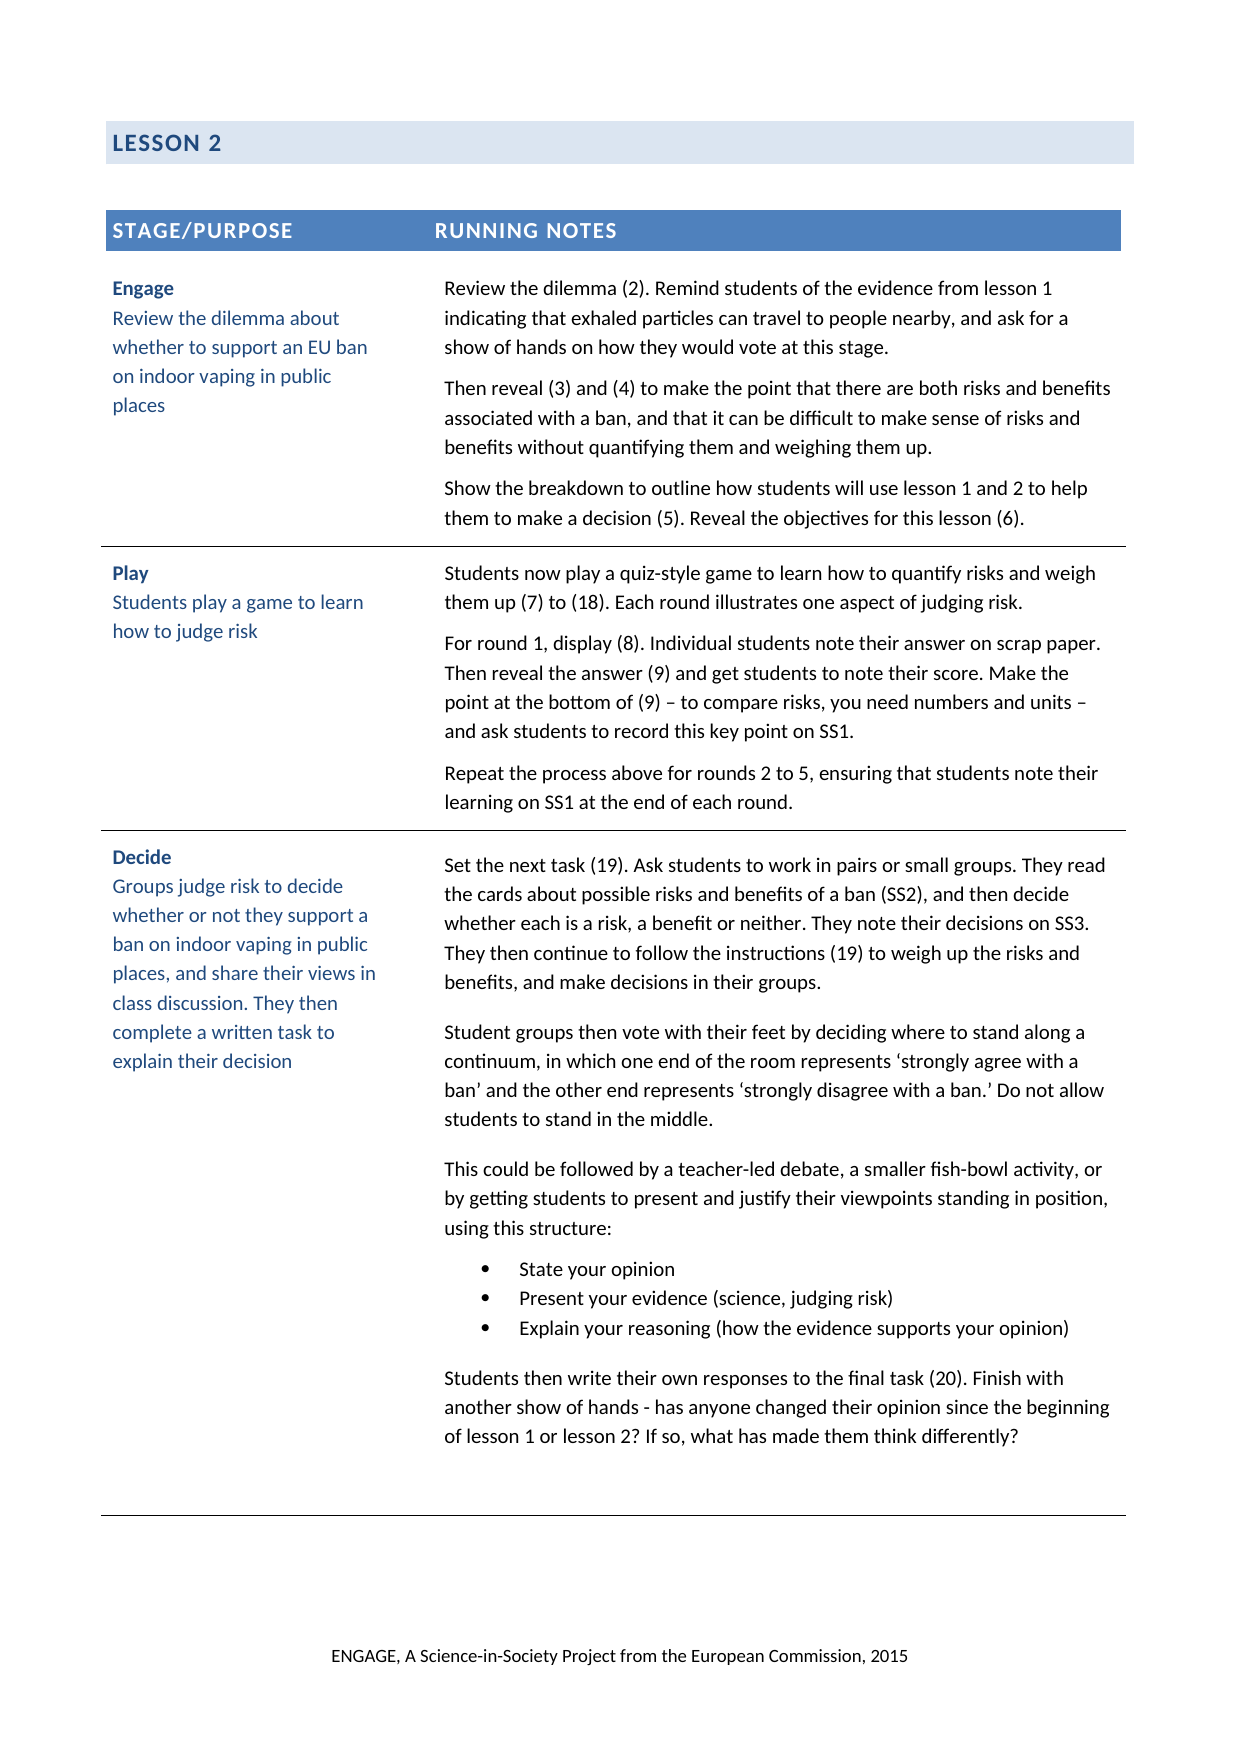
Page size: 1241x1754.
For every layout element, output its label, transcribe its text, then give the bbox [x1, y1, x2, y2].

subtitle Lesson 2 [112, 128, 1128, 158]
table_cell Decide Groups judge risk to decide whether or not they support a ban on indoor vaping in public places, and share their views in class discussion. They then complete a written task to explain their decision [101, 831, 400, 1514]
table_cell Set the next task (19). Ask students to work in pairs or small groups. They read the cards about possible risks and benefits of a ban (SS2), and then decide whether each is a risk, a benefit or neither. They note their decisions on SS3. They then continue to follow the instructions (19) to weigh up the risks and benefits, and make decisions in their groups. Student groups then vote with their feet by deciding where to stand along a continuum, in which one end of the room represents ‘strongly agree with a ban’ and the other end represents ‘strongly disagree with a ban.’ Do not allow students to stand in the middle. This could be followed by a teacher-led debate, a smaller fish-bowl activity, or by getting students to present and justify their viewpoints standing in position, using this structure: State your opinion Present your evidence (science, judging risk) Explain your reasoning (how the evidence supports your opinion) Students then write their own responses to the final task (20). Finish with another show of hands - has anyone changed their opinion since the beginning of lesson 1 or lesson 2? If so, what has made them think differently? [400, 831, 1126, 1514]
table_cell Review the dilemma (2). Remind students of the evidence from lesson 1 indicating that exhaled particles can travel to people nearby, and ask for a show of hands on how they would vote at this stage. Then reveal (3) and (4) to make the point that there are both risks and benefits associated with a ban, and that it can be difficult to make sense of risks and benefits without quantifying them and weighing them up. Show the breakdown to outline how students will use lesson 1 and 2 to help them to make a decision (5). Reveal the objectives for this lesson (6). [400, 276, 1126, 546]
table_cell Play Students play a game to learn how to judge risk [101, 547, 400, 830]
table_cell Engage Review the dilemma about whether to support an EU ban on indoor vaping in public places [101, 276, 400, 546]
table_header STAGE/PURPOSE RUNNING NOTES [101, 190, 1126, 276]
table_cell Students now play a quiz-style game to learn how to quantify risks and weigh them up (7) to (18). Each round illustrates one aspect of judging risk. For round 1, display (8). Individual students note their answer on scrap paper. Then reveal the answer (9) and get students to note their score. Make the point at the bottom of (9) – to compare risks, you need numbers and units – and ask students to record this key point on SS1. Repeat the process above for rounds 2 to 5, ensuring that students note their learning on SS1 at the end of each round. [400, 547, 1126, 830]
